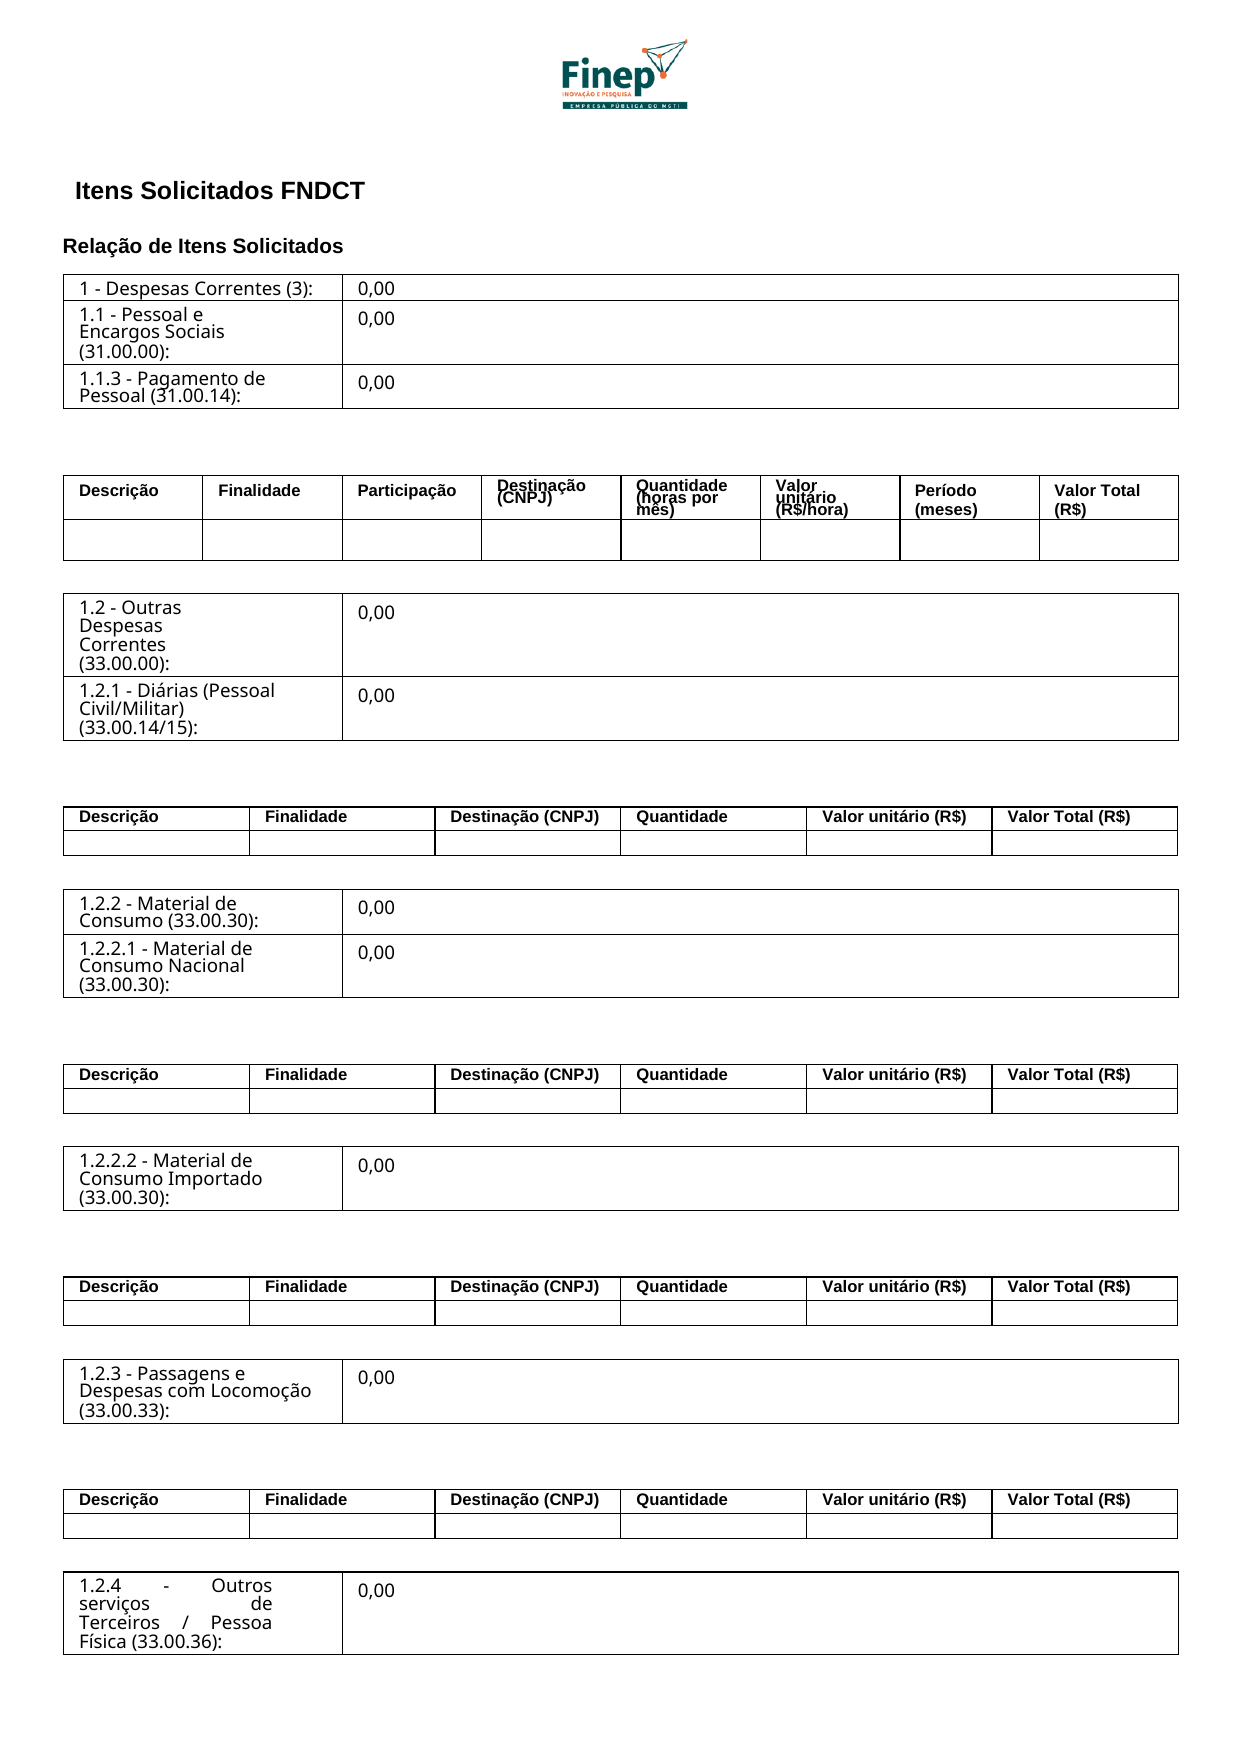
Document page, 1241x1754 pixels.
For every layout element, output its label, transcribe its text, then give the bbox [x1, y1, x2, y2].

table_header Descrição [64, 476, 202, 519]
table_header Valor unitário (R$/hora) [761, 476, 899, 519]
table_header Valor unitário (R$) [807, 1278, 991, 1300]
table_cell [993, 1514, 1177, 1538]
table_header Finalidade [250, 1490, 434, 1513]
table_cell [621, 1514, 806, 1538]
table_header Valor Total (R$) [1040, 476, 1178, 519]
subtitle Itens Solicitados FNDCT [62, 176, 1190, 205]
table_header Destinação (CNPJ) [436, 1065, 620, 1088]
table_header 0,00 [343, 594, 1178, 676]
table_cell 1.2.2.1 - Material de Consumo Nacional (33.00.30): [64, 935, 342, 997]
table_cell [622, 520, 760, 560]
table_header Finalidade [250, 808, 434, 830]
table_header Destinação (CNPJ) [482, 476, 620, 519]
table_header Valor Total (R$) [993, 1490, 1177, 1513]
table_cell [761, 520, 899, 560]
table_header Destinação (CNPJ) [436, 808, 620, 830]
table_header Participação [343, 476, 481, 519]
table_cell [993, 831, 1177, 855]
table_header Valor unitário (R$) [807, 1490, 991, 1513]
table_cell 1.1.3 - Pagamento de Pessoal (31.00.14): [64, 365, 342, 408]
table_cell 1.2.1 - Diárias (Pessoal Civil/Militar) (33.00.14/15): [64, 677, 342, 740]
table_header Valor Total (R$) [993, 808, 1177, 830]
table_cell [436, 1089, 620, 1113]
table_cell 0,00 [343, 301, 1178, 363]
table_cell [436, 1301, 620, 1325]
table_header 1.2.4 - Outros serviços de Terceiros / Pessoa Física (33.00.36): [64, 1573, 342, 1654]
table_cell [621, 1301, 806, 1325]
table_header Descrição [64, 1065, 249, 1088]
table_cell [482, 520, 620, 560]
table_header Período (meses) [901, 476, 1039, 519]
table_cell [64, 831, 249, 855]
table_cell 0,00 [343, 677, 1178, 740]
table_cell [250, 1514, 434, 1538]
table_cell [621, 831, 806, 855]
table_header 0,00 [343, 1147, 1178, 1210]
table_cell [807, 1514, 991, 1538]
table_header Descrição [64, 808, 249, 830]
table_cell [64, 1514, 249, 1538]
table_header Destinação (CNPJ) [436, 1490, 620, 1513]
table_cell [993, 1301, 1177, 1325]
table_header 1.2 - Outras Despesas Correntes (33.00.00): [64, 594, 342, 676]
table_header Quantidade [621, 1490, 806, 1513]
table_header Quantidade [621, 1065, 806, 1088]
table_header Valor unitário (R$) [807, 808, 991, 830]
table_header Valor Total (R$) [993, 1065, 1177, 1088]
table_cell [64, 1089, 249, 1113]
table_cell [436, 1514, 620, 1538]
table_cell [901, 520, 1039, 560]
table_header 0,00 [343, 1360, 1178, 1422]
table_cell [203, 520, 342, 560]
table_cell [64, 520, 202, 560]
table_cell [250, 1089, 434, 1113]
table_header Quantidade [621, 808, 806, 830]
table_header 1.2.3 - Passagens e Despesas com Locomoção (33.00.33): [64, 1360, 342, 1422]
table_header 0,00 [343, 275, 1178, 300]
table_header Finalidade [250, 1278, 434, 1300]
table_header 1 - Despesas Correntes (3): [64, 275, 342, 300]
table_header Finalidade [203, 476, 342, 519]
table_cell [343, 520, 481, 560]
table_cell 1.1 - Pessoal e Encargos Sociais (31.00.00): [64, 301, 342, 363]
table_header 1.2.2.2 - Material de Consumo Importado (33.00.30): [64, 1147, 342, 1210]
table_cell [807, 1301, 991, 1325]
table_cell [1040, 520, 1178, 560]
table_header Quantidade (horas por mês) [622, 476, 760, 519]
table_header Finalidade [250, 1065, 434, 1088]
table_header Quantidade [621, 1278, 806, 1300]
table_cell [64, 1301, 249, 1325]
picture [562, 39, 688, 109]
table_header 1.2.2 - Material de Consumo (33.00.30): [64, 890, 342, 933]
text Relação de Itens Solicitados [62, 234, 1190, 258]
table_cell [993, 1089, 1177, 1113]
table_cell [250, 831, 434, 855]
table_cell [436, 831, 620, 855]
table_header 0,00 [343, 1573, 1178, 1654]
table_cell [807, 831, 991, 855]
table_cell [621, 1089, 806, 1113]
table_header 0,00 [343, 890, 1178, 933]
table_header Descrição [64, 1278, 249, 1300]
table_header Valor unitário (R$) [807, 1065, 991, 1088]
table_cell 0,00 [343, 365, 1178, 408]
table_header Descrição [64, 1490, 249, 1513]
table_header Valor Total (R$) [993, 1278, 1177, 1300]
table_header Destinação (CNPJ) [436, 1278, 620, 1300]
table_cell [807, 1089, 991, 1113]
table_cell 0,00 [343, 935, 1178, 997]
table_cell [250, 1301, 434, 1325]
